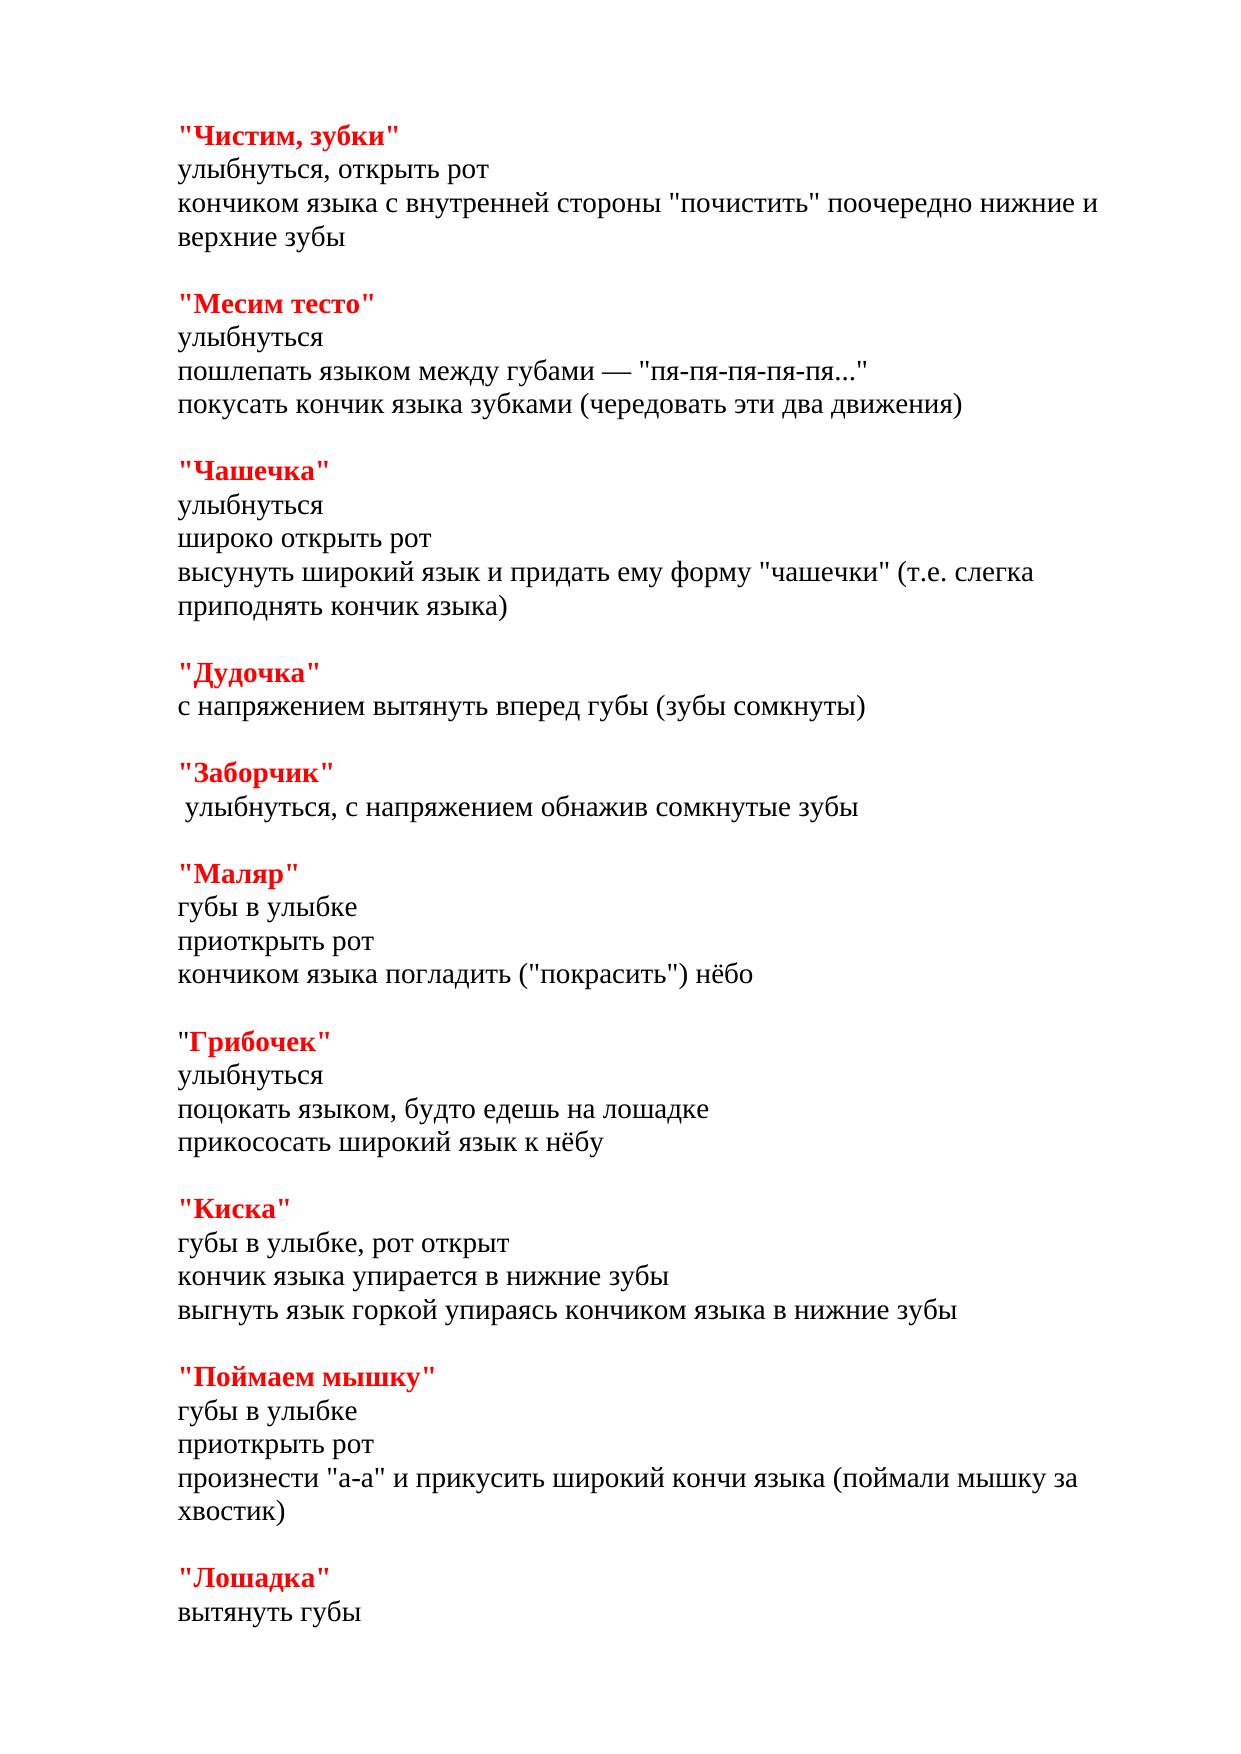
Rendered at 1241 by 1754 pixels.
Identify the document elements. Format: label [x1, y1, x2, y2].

text [177, 789, 1152, 1627]
text [177, 118, 1152, 789]
